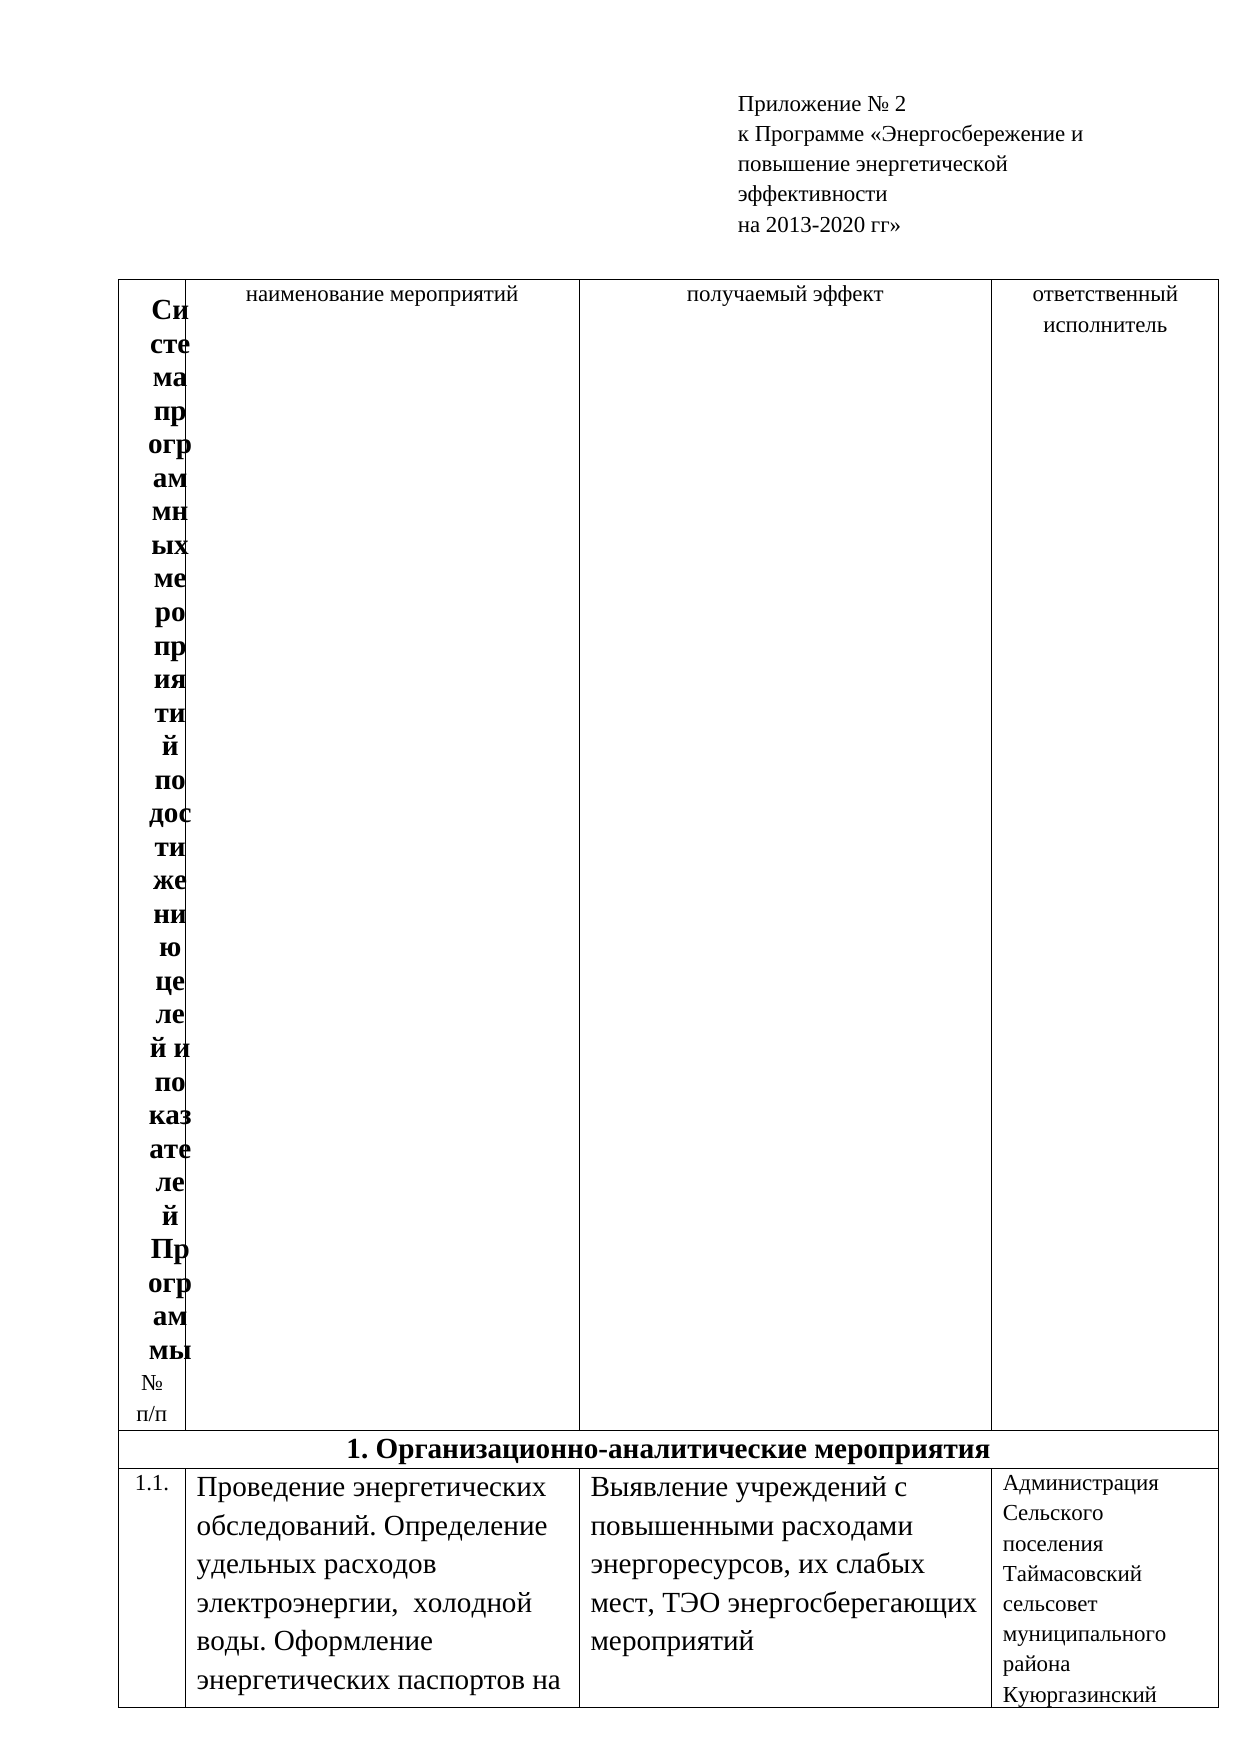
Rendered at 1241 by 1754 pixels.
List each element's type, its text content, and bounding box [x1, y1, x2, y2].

table_header получаемый эффект [580, 280, 991, 1430]
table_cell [992, 1469, 1218, 1707]
table_cell 1.1. [119, 1469, 185, 1707]
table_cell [186, 1469, 579, 1707]
table_header ответственный исполнитель [992, 280, 1218, 1430]
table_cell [580, 1469, 991, 1707]
text Приложение № 2 [738, 90, 1162, 116]
text на 2013-2020 гг» [738, 211, 1162, 237]
text к Программе «Энергосбережение и [738, 120, 1162, 146]
table_header № п/п [119, 280, 185, 1430]
text повышение энергетической эффективности [738, 150, 1162, 207]
table_cell 1. Организационно-аналитические мероприятия [119, 1431, 1218, 1468]
table_header наименование мероприятий [186, 280, 579, 1430]
text Система программных мероприятий по достижению целей и показателей Программы [148, 292, 192, 1366]
